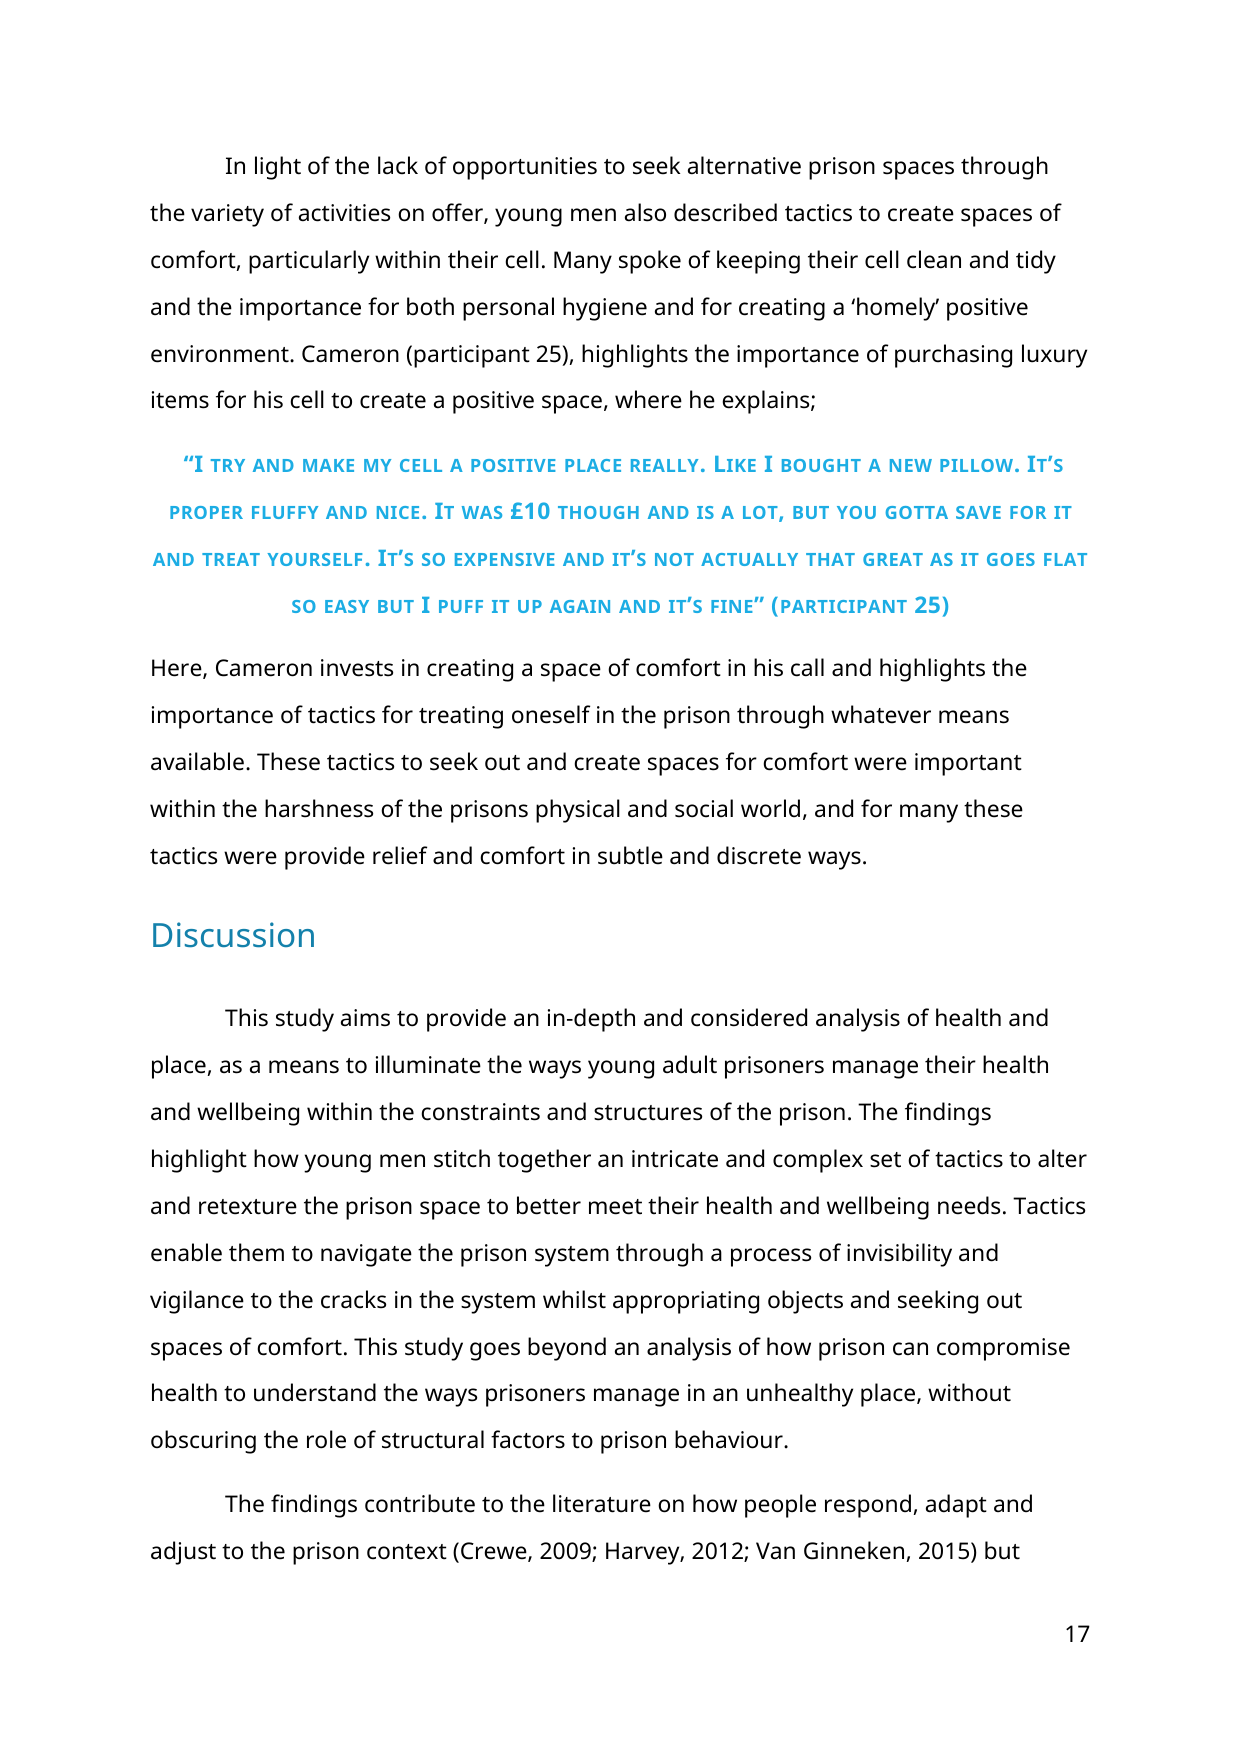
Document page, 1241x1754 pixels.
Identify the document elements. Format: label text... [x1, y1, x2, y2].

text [150, 1488, 1090, 1566]
text “I try and make my cell a positive place really. Like I bought a new pillow. It’s proper fluffy and nice. It was £10 though and is a lot, but you gotta save for it and treat yourself. It’s so expensive and it’s not actually that great as it goes flat so easy but I puff it up again and it’s fine” (participant 25) [150, 448, 1090, 620]
subtitle Discussion [150, 911, 1090, 957]
text This study aims to provide an in-depth and considered analysis of health and place, as a means to illuminate the ways young adult prisoners manage their health and wellbeing within the constraints and structures of the prison. The findings highlight how young men stitch together an intricate and complex set of tactics to alter and retexture the prison space to better meet their health and wellbeing needs. Tactics enable them to navigate the prison system through a process of invisibility and vigilance to the cracks in the system whilst appropriating objects and seeking out spaces of comfort. This study goes beyond an analysis of how prison can compromise health to understand the ways prisoners manage in an unhealthy place, without obscuring the role of structural factors to prison behaviour. [150, 1002, 1090, 1455]
text Here, Cameron invests in creating a space of comfort in his call and highlights the importance of tactics for treating oneself in the prison through whatever means available. These tactics to seek out and create spaces for comfort were important within the harshness of the prisons physical and social world, and for many these tactics were provide relief and comfort in subtle and discrete ways. [150, 652, 1090, 871]
text In light of the lack of opportunities to seek alternative prison spaces through the variety of activities on offer, young men also described tactics to create spaces of comfort, particularly within their cell. Many spoke of keeping their cell clean and tidy and the importance for both personal hygiene and for creating a ‘homely’ positive environment. Cameron (participant 25), highlights the importance of purchasing luxury items for his cell to create a positive space, where he explains; [150, 150, 1090, 416]
